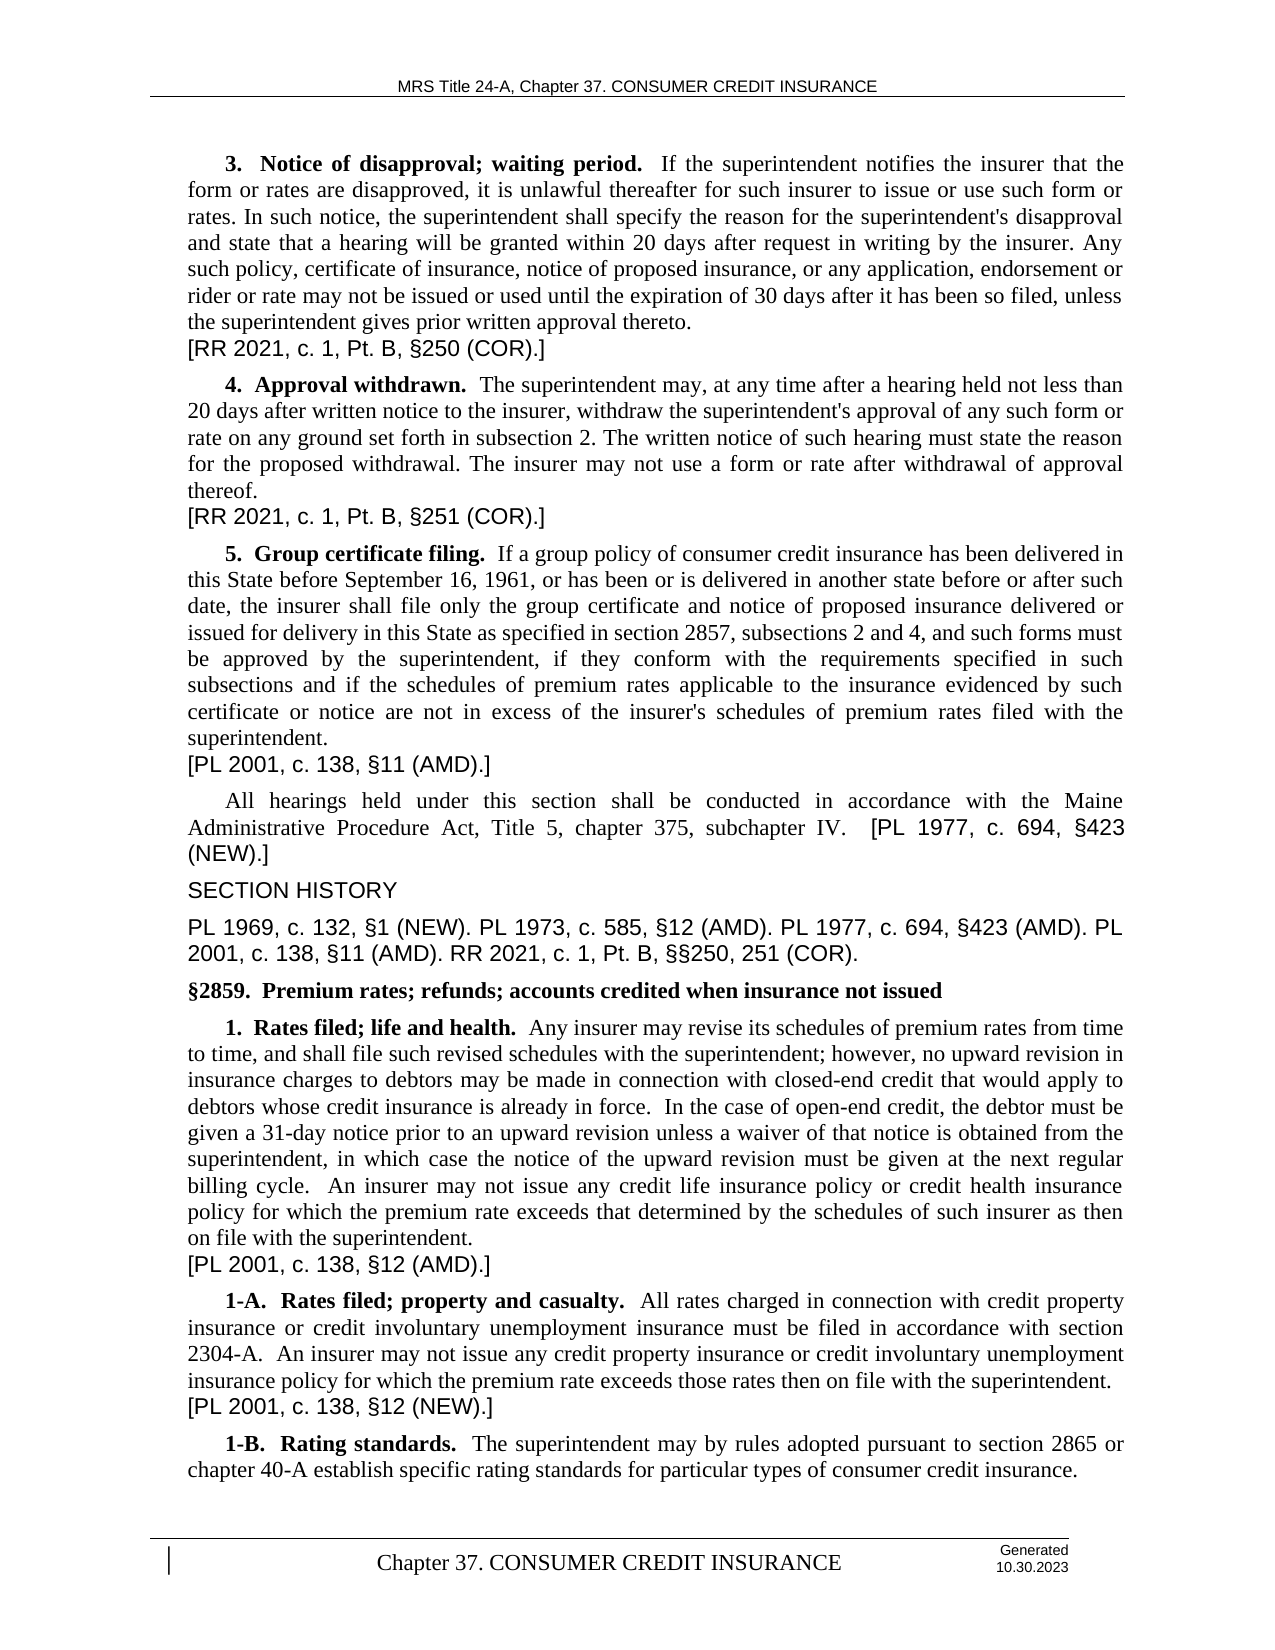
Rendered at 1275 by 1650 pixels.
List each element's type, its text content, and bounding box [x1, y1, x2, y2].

text [RR 2021, c. 1, Pt. B, §251 (COR).] [187, 503, 1125, 529]
text 1-B. Rating standards. The superintendent may by rules adopted pursuant to section 2865 or chapter 40‑A establish specific rating standards for particular types of consumer credit insurance. [187, 1430, 1125, 1482]
text 1-A. Rates filed; property and casualty. All rates charged in connection with credit property insurance or credit involuntary unemployment insurance must be filed in accordance with section 2304‑A. An insurer may not issue any credit property insurance or credit involuntary unemployment insurance policy for which the premium rate exceeds those rates then on file with the superintendent. [187, 1288, 1125, 1393]
text [RR 2021, c. 1, Pt. B, §250 (COR).] [187, 334, 1125, 361]
text 5. Group certificate filing. If a group policy of consumer credit insurance has been delivered in this State before September 16, 1961, or has been or is delivered in another state before or after such date, the insurer shall file only the group certificate and notice of proposed insurance delivered or issued for delivery in this State as specified in section 2857, subsections 2 and 4, and such forms must be approved by the superintendent, if they conform with the requirements specified in such subsections and if the schedules of premium rates applicable to the insurance evidenced by such certificate or notice are not in excess of the insurer's schedules of premium rates filed with the superintendent. [187, 540, 1125, 751]
text [PL 2001, c. 138, §12 (NEW).] [187, 1393, 1125, 1419]
text 3. Notice of disapproval; waiting period. If the superintendent notifies the insurer that the form or rates are disapproved, it is unlawful thereafter for such insurer to issue or use such form or rates. In such notice, the superintendent shall specify the reason for the superintendent's disapproval and state that a hearing will be granted within 20 days after request in writing by the insurer. Any such policy, certificate of insurance, notice of proposed insurance, or any application, endorsement or rider or rate may not be issued or used until the expiration of 30 days after it has been so filed, unless the superintendent gives prior written approval thereto. [187, 150, 1125, 334]
text 1. Rates filed; life and health. Any insurer may revise its schedules of premium rates from time to time, and shall file such revised schedules with the superintendent; however, no upward revision in insurance charges to debtors may be made in connection with closed-end credit that would apply to debtors whose credit insurance is already in force. In the case of open-end credit, the debtor must be given a 31-day notice prior to an upward revision unless a waiver of that notice is obtained from the superintendent, in which case the notice of the upward revision must be given at the next regular billing cycle. An insurer may not issue any credit life insurance policy or credit health insurance policy for which the premium rate exceeds that determined by the schedules of such insurer as then on file with the superintendent. [187, 1014, 1125, 1251]
text PL 1969, c. 132, §1 (NEW). PL 1973, c. 585, §12 (AMD). PL 1977, c. 694, §423 (AMD). PL 2001, c. 138, §11 (AMD). RR 2021, c. 1, Pt. B, §§250, 251 (COR). [187, 914, 1125, 966]
text [PL 2001, c. 138, §11 (AMD).] [187, 751, 1125, 777]
text §2859. Premium rates; refunds; accounts credited when insurance not issued [187, 977, 1125, 1003]
text SECTION HISTORY [187, 877, 1125, 903]
text 4. Approval withdrawn. The superintendent may, at any time after a hearing held not less than 20 days after written notice to the insurer, withdraw the superintendent's approval of any such form or rate on any ground set forth in subsection 2. The written notice of such hearing must state the reason for the proposed withdrawal. The insurer may not use a form or rate after withdrawal of approval thereof. [187, 371, 1125, 503]
text [PL 2001, c. 138, §12 (AMD).] [187, 1251, 1125, 1277]
text All hearings held under this section shall be conducted in accordance with the Maine Administrative Procedure Act, Title 5, chapter 375, subchapter IV. [PL 1977, c. 694, §423 (NEW).] [187, 787, 1125, 867]
